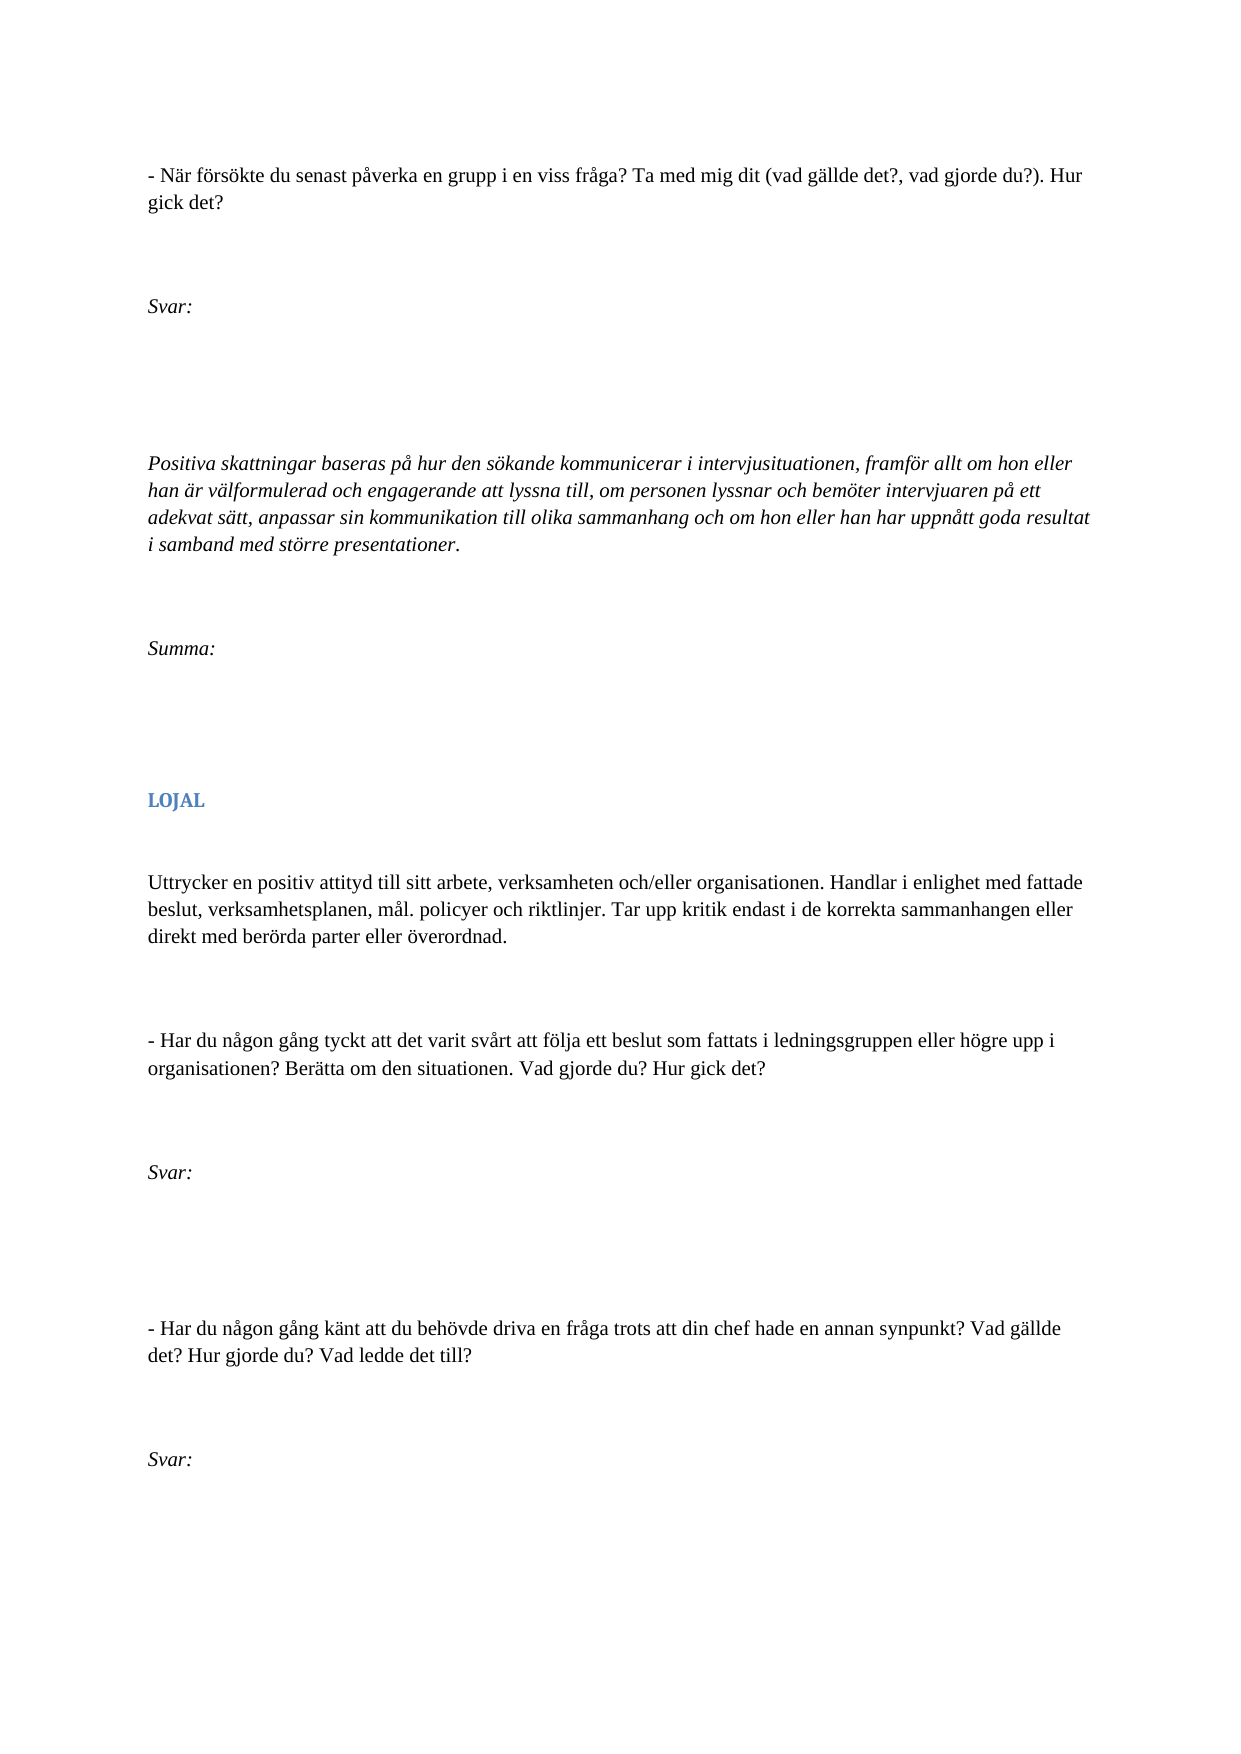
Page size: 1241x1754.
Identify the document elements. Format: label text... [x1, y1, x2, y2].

text Svar: [148, 1157, 1092, 1184]
text Positiva skattningar baseras på hur den sökande kommunicerar i intervjusituationen, framför allt om hon eller han är välformulerad och engagerande att lyssna till, om personen lyssnar och bemöter intervjuaren på ett adekvat sätt, anpassar sin kommunikation till olika sammanhang och om hon eller han har uppnått goda resultat i samband med större presentationer. [148, 447, 1092, 556]
text - När försökte du senast påverka en grupp i en viss fråga? Ta med mig dit (vad gällde det?, vad gjorde du?). Hur gick det? [148, 160, 1092, 214]
text Uttrycker en positiv attityd till sitt arbete, verksamheten och/eller organisationen. Handlar i enlighet med fattade beslut, verksamhetsplanen, mål. policyer och riktlinjer. Tar upp kritik endast i de korrekta sammanhangen eller direkt med berörda parter eller överordnad. [148, 867, 1092, 948]
text - Har du någon gång tyckt att det varit svårt att följa ett beslut som fattats i ledningsgruppen eller högre upp i organisationen? Berätta om den situationen. Vad gjorde du? Hur gick det? [148, 1025, 1092, 1079]
text - Har du någon gång känt att du behövde driva en fråga trots att din chef hade en annan synpunkt? Vad gällde det? Hur gjorde du? Vad ledde det till? [148, 1313, 1092, 1367]
text Svar: [148, 291, 1092, 318]
text Summa: [148, 633, 1092, 660]
subtitle LOJAL [148, 789, 1092, 813]
text Svar: [148, 1444, 1092, 1471]
